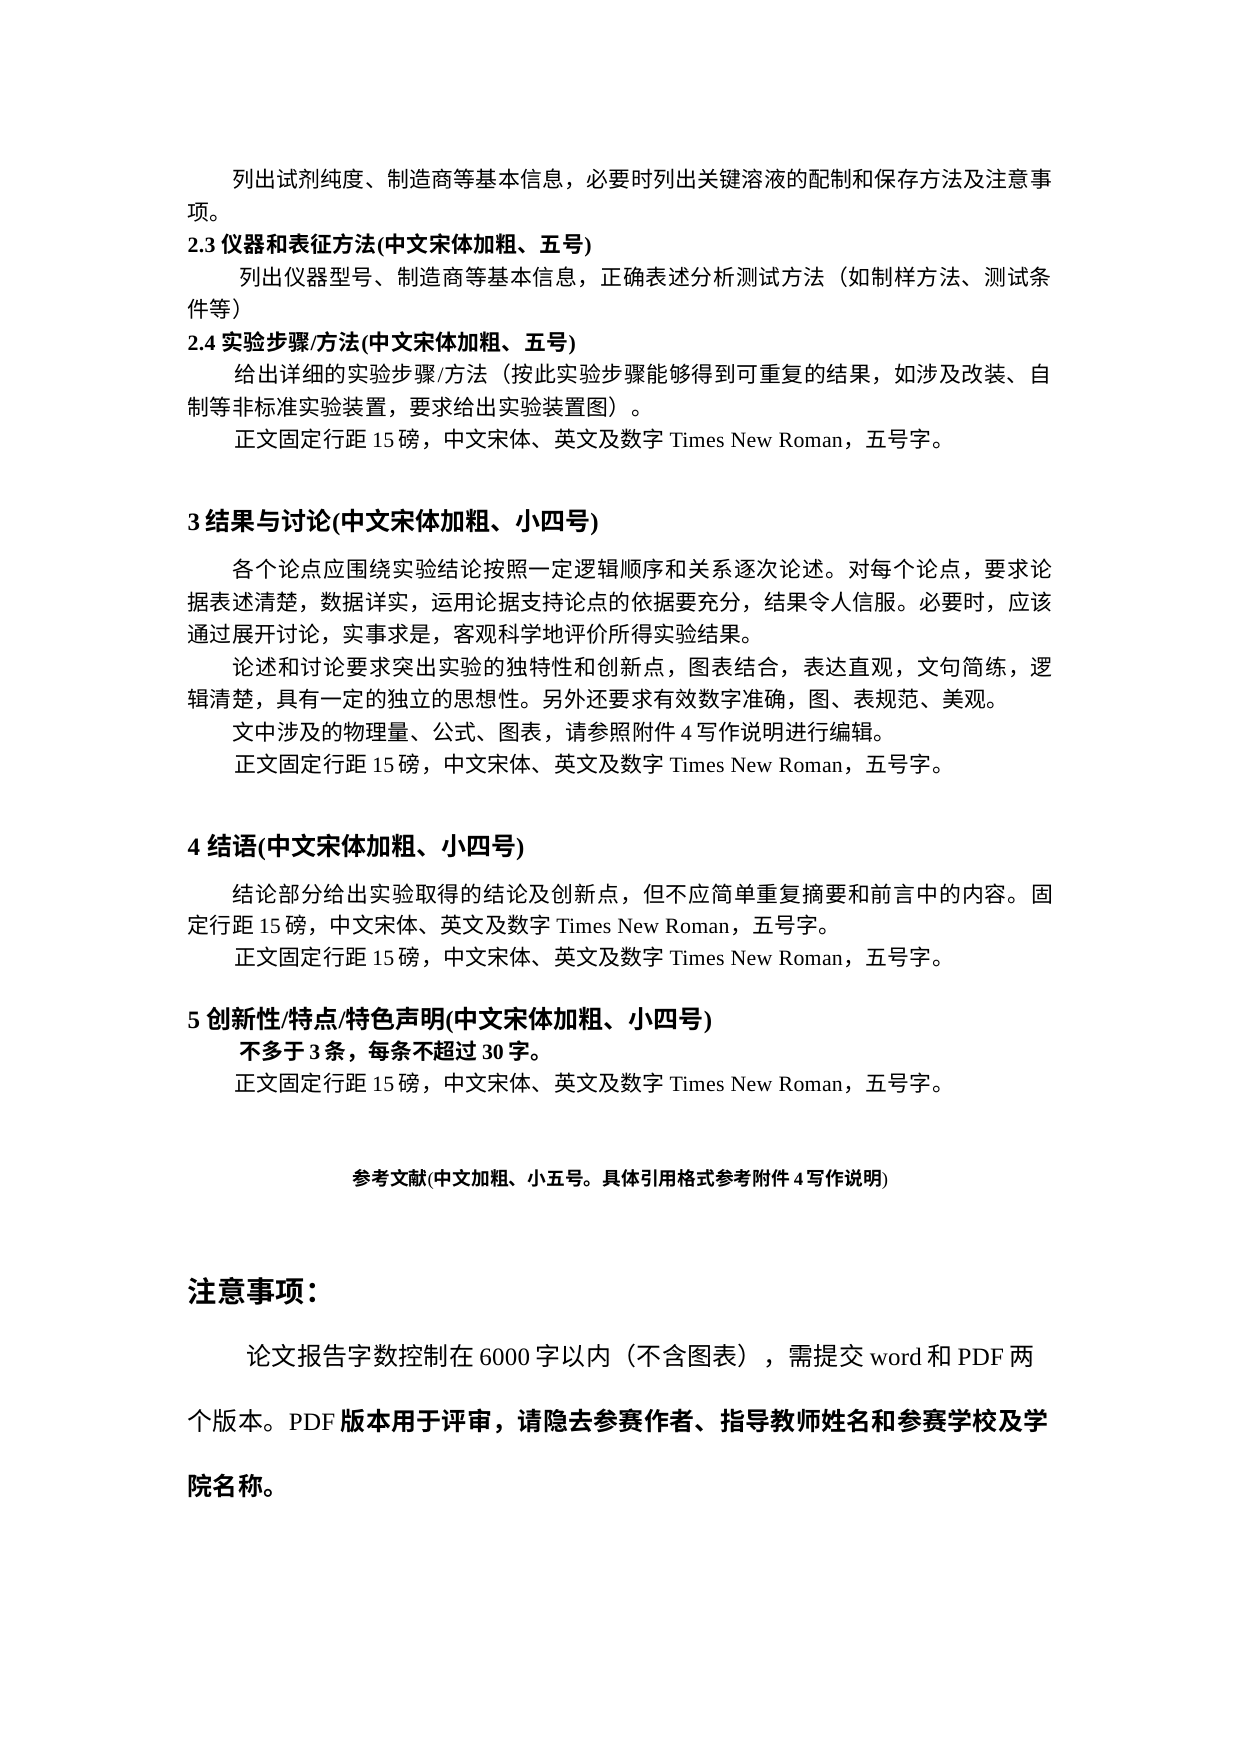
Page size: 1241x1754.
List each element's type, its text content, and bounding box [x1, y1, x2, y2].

text 正文固定行距15磅，中文宋体、英文及数字Times New Roman，五号字。 [187, 422, 1053, 454]
text 3结果与讨论(中文宋体加粗、小四号) [187, 487, 1053, 552]
text 各个论点应围绕实验结论按照一定逻辑顺序和关系逐次论述。对每个论点，要求论据表述清楚，数据详实，运用论据支持论点的依据要充分，结果令人信服。必要时，应该通过展开讨论，实事求是，客观科学地评价所得实验结果。 [187, 552, 1053, 649]
text 参考文献(中文加粗、小五号。具体引用格式参考附件4写作说明) [187, 1161, 1053, 1192]
text 文中涉及的物理量、公式、图表，请参照附件4写作说明进行编辑。 [187, 714, 1053, 747]
text 正文固定行距15磅，中文宋体、英文及数字Times New Roman，五号字。 [187, 747, 1053, 779]
text 4 结语(中文宋体加粗、小四号) [187, 812, 1053, 877]
text 正文固定行距15磅，中文宋体、英文及数字Times New Roman，五号字。 [187, 1066, 1053, 1098]
text 5 创新性/特点/特色声明(中文宋体加粗、小四号) [187, 1003, 1053, 1034]
text 列出仪器型号、制造商等基本信息，正确表述分析测试方法（如制样方法、测试条件等） [187, 259, 1053, 324]
text 结论部分给出实验取得的结论及创新点，但不应简单重复摘要和前言中的内容。固定行距15磅，中文宋体、英文及数字Times New Roman，五号字。 [187, 877, 1053, 939]
text 注意事项： [187, 1257, 1053, 1322]
text 2.3 仪器和表征方法(中文宋体加粗、五号) [187, 227, 1053, 259]
text 不多于3条，每条不超过30字。 [187, 1034, 1053, 1066]
text 给出详细的实验步骤/方法（按此实验步骤能够得到可重复的结果，如涉及改装、自制等非标准实验装置，要求给出实验装置图）。 [187, 357, 1053, 422]
text 正文固定行距15磅，中文宋体、英文及数字Times New Roman，五号字。 [187, 939, 1053, 972]
text 论文报告字数控制在6000字以内（不含图表），需提交word和PDF两个版本。PDF版本用于评审，请隐去参赛作者、指导教师姓名和参赛学校及学院名称。 [187, 1322, 1053, 1517]
text 列出试剂纯度、制造商等基本信息，必要时列出关键溶液的配制和保存方法及注意事项。 [187, 162, 1053, 227]
text 2.4 实验步骤/方法(中文宋体加粗、五号) [187, 324, 1053, 357]
text 论述和讨论要求突出实验的独特性和创新点，图表结合，表达直观，文句简练，逻辑清楚，具有一定的独立的思想性。另外还要求有效数字准确，图、表规范、美观。 [187, 649, 1053, 714]
